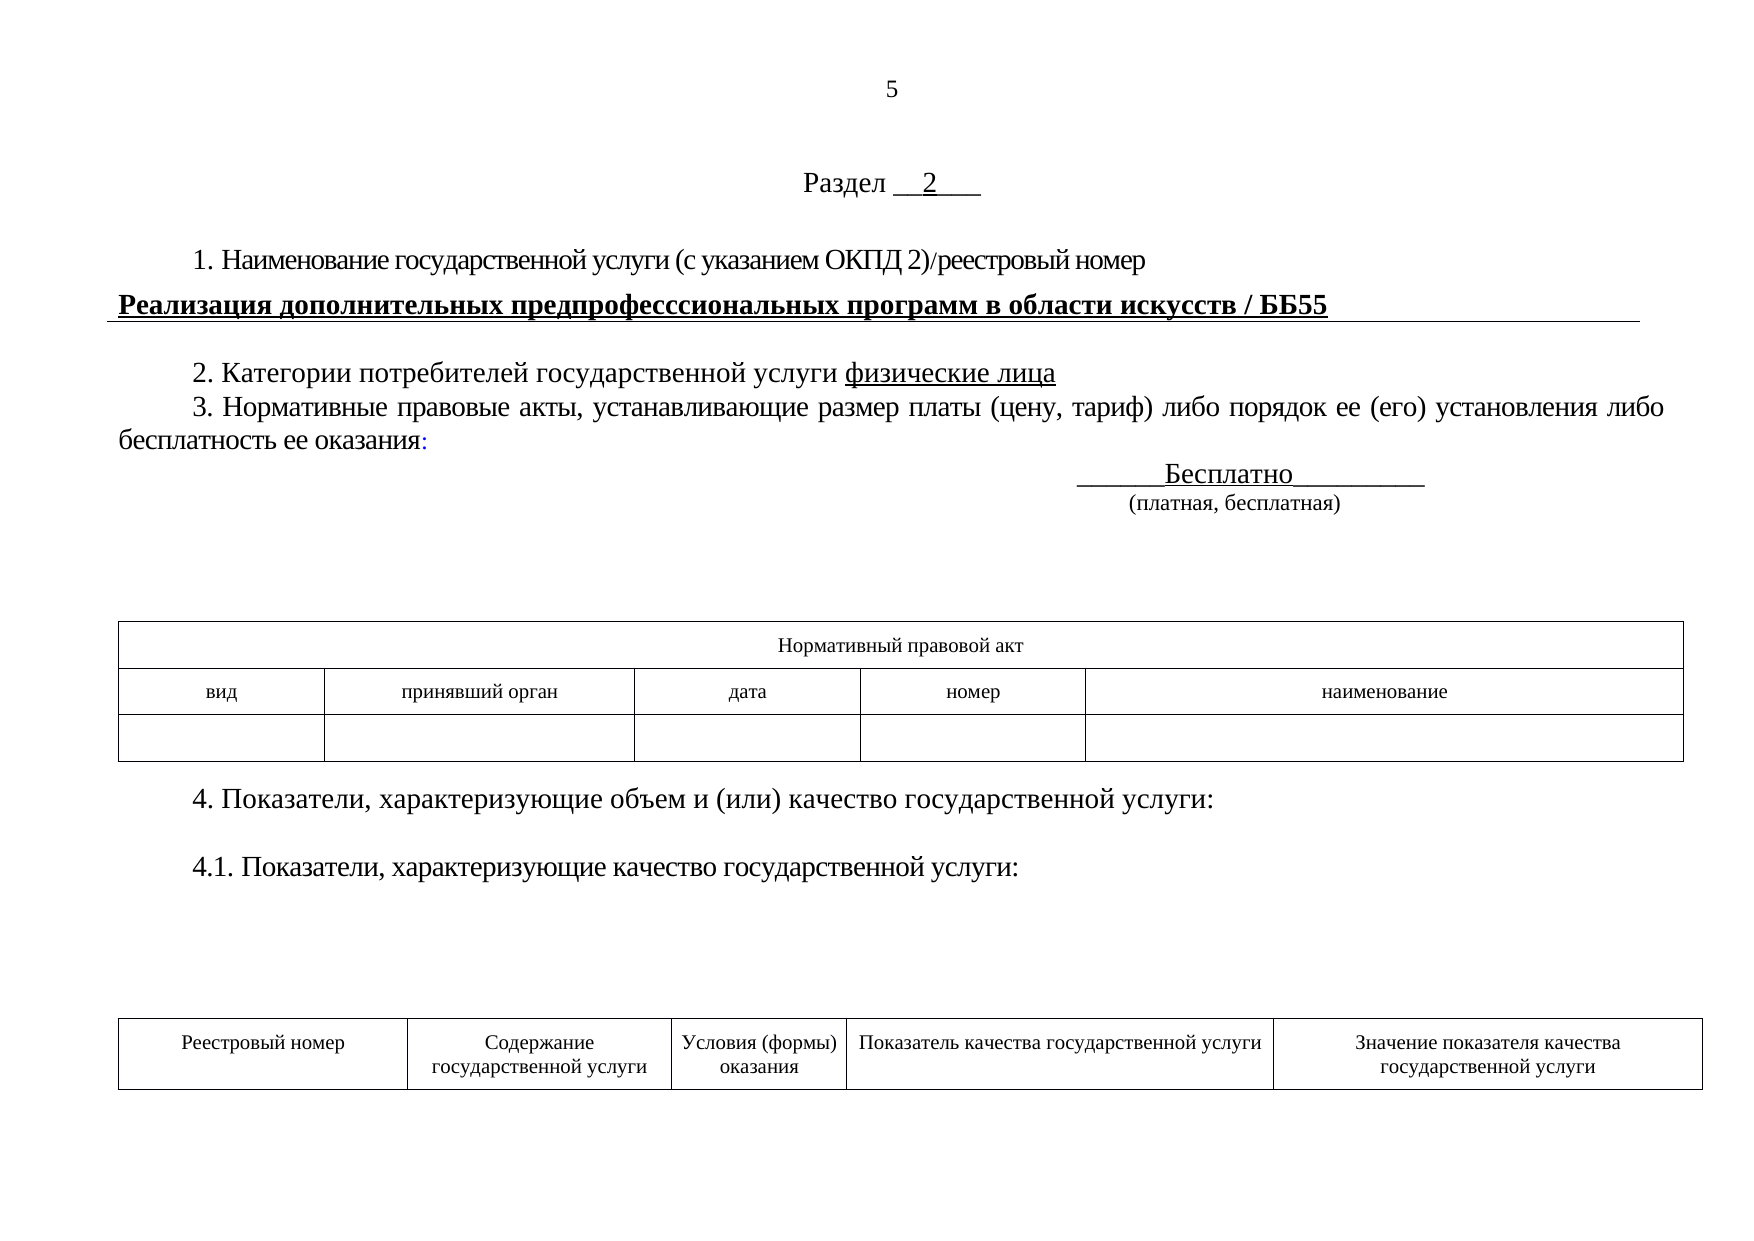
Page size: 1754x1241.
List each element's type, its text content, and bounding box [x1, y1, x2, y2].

table_cell дата [635, 669, 860, 714]
table_header Значение показателя качества государственной услуги [1274, 1019, 1702, 1089]
table_cell вид [119, 669, 324, 714]
table_cell [119, 715, 324, 761]
text 4. Показатели, характеризующие объем и (или) качество государственной услуги: [118, 781, 1665, 814]
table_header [672, 1019, 846, 1089]
table_cell [861, 715, 1085, 761]
text 4.1. Показатели, характеризующие качество государственной услуги: [118, 849, 1665, 882]
table_header Показатель качества государственной услуги [847, 1019, 1273, 1089]
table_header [408, 1019, 671, 1089]
table_cell [635, 715, 860, 761]
text Раздел __2___ [118, 165, 1665, 198]
text (платная, бесплатная) [753, 489, 1665, 516]
table_header Реестровый номер [119, 1019, 407, 1089]
table_cell [1086, 715, 1683, 761]
table_header Нормативный правовой акт [119, 622, 1683, 668]
table_cell принявший орган [325, 669, 634, 714]
table_cell номер [861, 669, 1085, 714]
text 3. Нормативные правовые акты, устанавливающие размер платы (цену, тариф) либо порядок ее (его) установления либо бесплатность ее оказания: [118, 389, 1665, 456]
text ______Бесплатно_________ [1048, 456, 1665, 489]
text 2. Категории потребителей государственной услуги физические лица [118, 355, 1665, 389]
table_cell наименование [1086, 669, 1683, 714]
table_cell [325, 715, 634, 761]
table_header 1. Наименование государственной услуги (с указанием ОКПД 2)/реестровый номер [107, 232, 1640, 276]
table_cell Реализация дополнительных предпрофесссиональных программ в области искусств / ББ55 [107, 276, 1640, 321]
